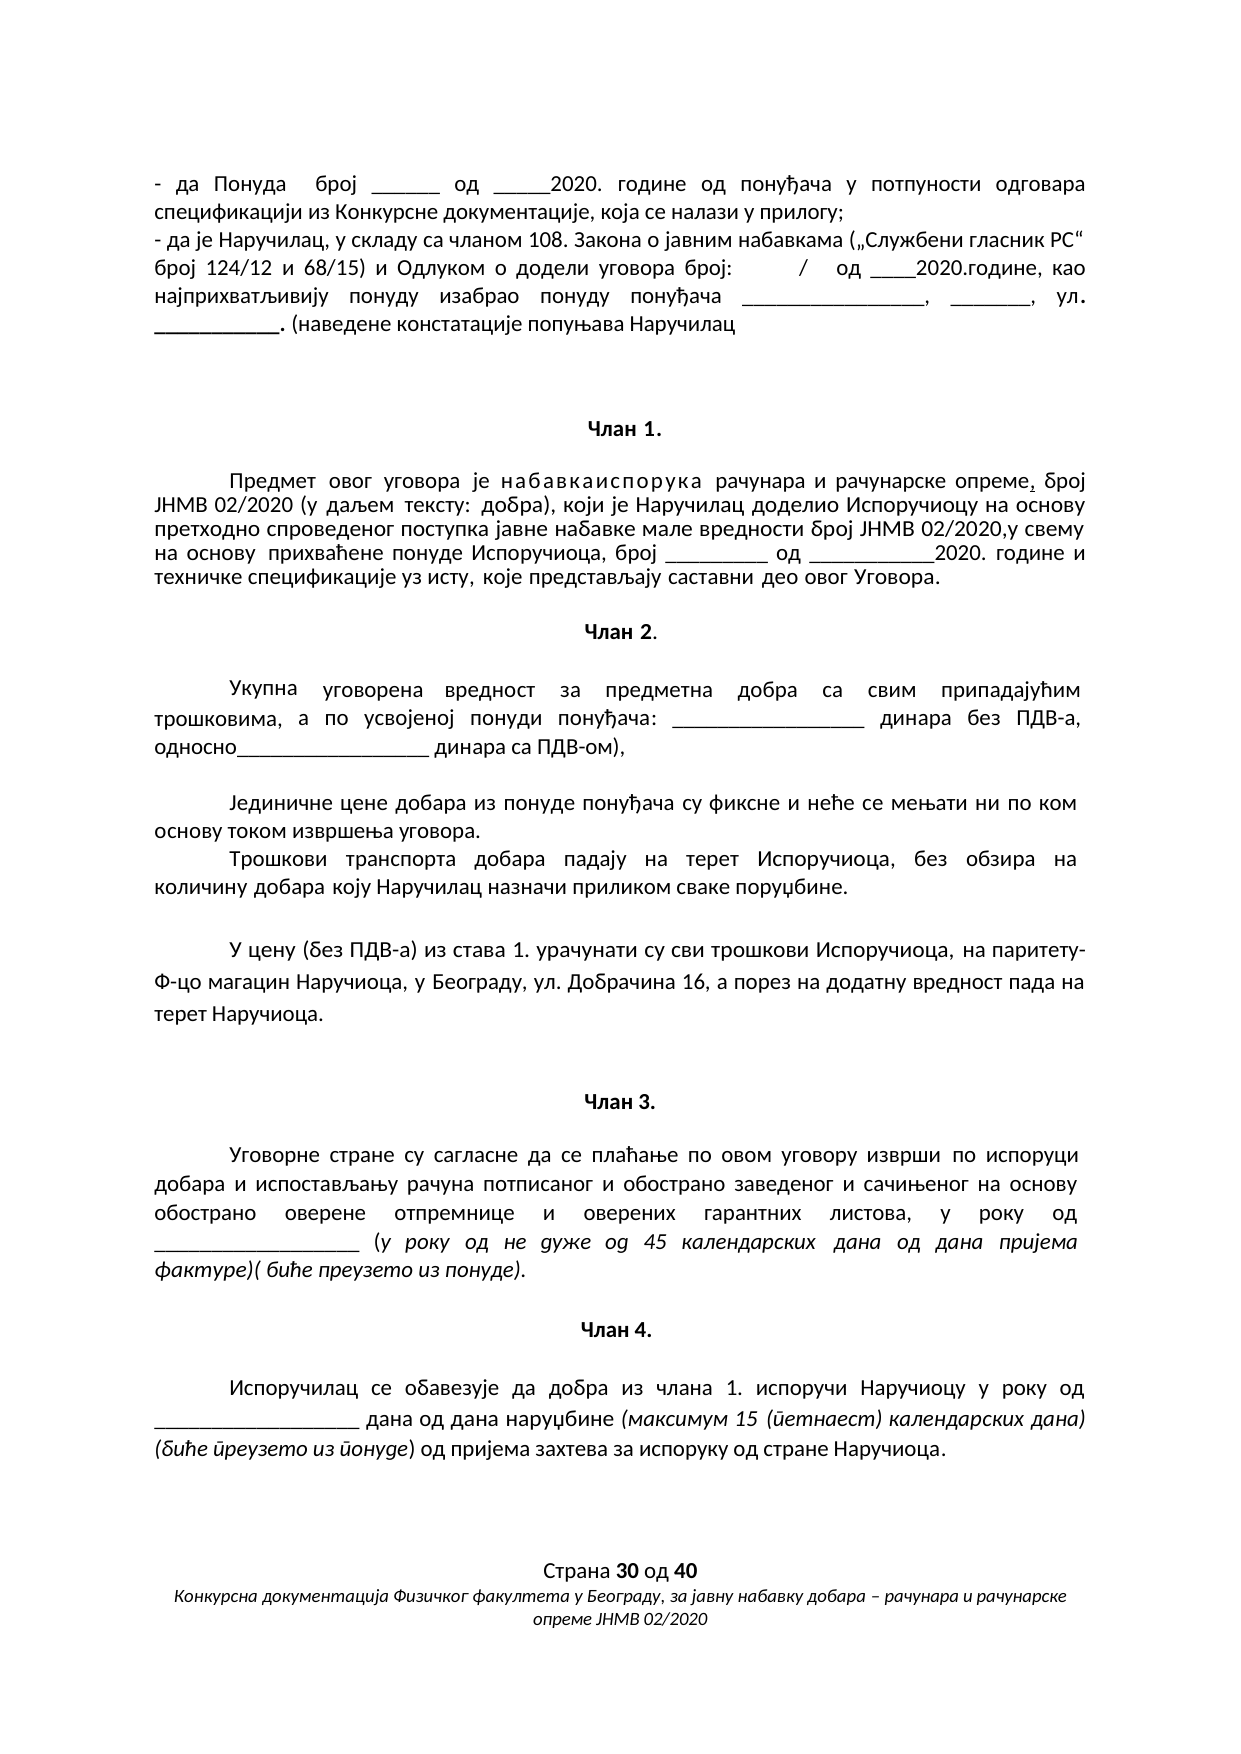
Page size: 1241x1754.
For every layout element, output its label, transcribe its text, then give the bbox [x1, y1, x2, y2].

text Члан 4. [154, 1315, 1079, 1343]
text Члан 3. [154, 1087, 1086, 1115]
text Испоручилац се обавезује да добра из члана 1. испоручи Наручиоцу у року од __________________ дана од дана наруџбине (максимум 15 (петнаест) календарских дана)(биће преузето из понуде) од пријема захтева за испоруку од стране Наручиоца. [154, 1373, 1086, 1462]
text Члан 2. [154, 617, 1088, 645]
text Предмет овог уговора је набавкаиспорука рачунара и рачунарске опреме, број ЈНМВ 02/2020 (у даљем тексту: добра), који је Наручилац доделио Испоручиоцу на основу претходно спроведеног поступка јавне набавке мале вредности број ЈНМВ 02/2020,у свему на основу прихваћене понуде Испоручиоца, број _________ од ___________2020. године и техничке спецификације уз исту, које представљају саставни део овог Уговора. [154, 470, 1086, 589]
text - да је Наручилац, у складу са чланом 108. Закона о јавним набавкама („Службени гласник РС“ број 124/12 и 68/15) и Одлуком о додели уговора број: / од ____2020.године, као најприхватљивију понуду изабрао понуду понуђача ________________, _______, ул. ___________. (наведене констатације попуњава Наручилац [154, 225, 1086, 337]
text Јединичне цене добара из понуде понуђача су фиксне и неће се мењати ни по ком основу током извршења уговора. [154, 788, 1077, 844]
text Укупна уговорена вредност за предметна добра са свим припадајућим трошковима, а по усвојеној понуди понуђача: _________________ динара без ПДВ-а, односно_________________ динара са ПДВ-ом), [154, 673, 1081, 760]
text Уговорне стране су сагласне да се плаћање по овом уговору изврши по испоруци добара и испостављању рачуна потписаног и обострано заведеног и сачињеног на основу обострано оверене отпремнице и оверених гарантних листова, у року од __________________ (у року од не дуже од 45 календарских дана од дана пријема фактуре)( биће преузето из понуде). [154, 1140, 1079, 1284]
text Члан 1. [154, 414, 1096, 442]
list - да Понуда број ______ од _____2020. године од понуђача у потпуности одговара спецификацији из Конкурсне документације, која се налази у прилогу; [154, 169, 1086, 225]
text Трошкови транспорта добара падају на терет Испоручиоца, без обзира на количину добара коју Наручилац назначи приликом сваке поруџбине. [154, 844, 1077, 900]
text У цену (без ПДВ-а) из става 1. урачунати су сви трошкови Испоручиоца, на паритету-Ф-цо магацин Наручиоца, у Београду, ул. Добрачина 16, а порез на додатну вредност пада на терет Наручиоца. [154, 935, 1086, 1027]
